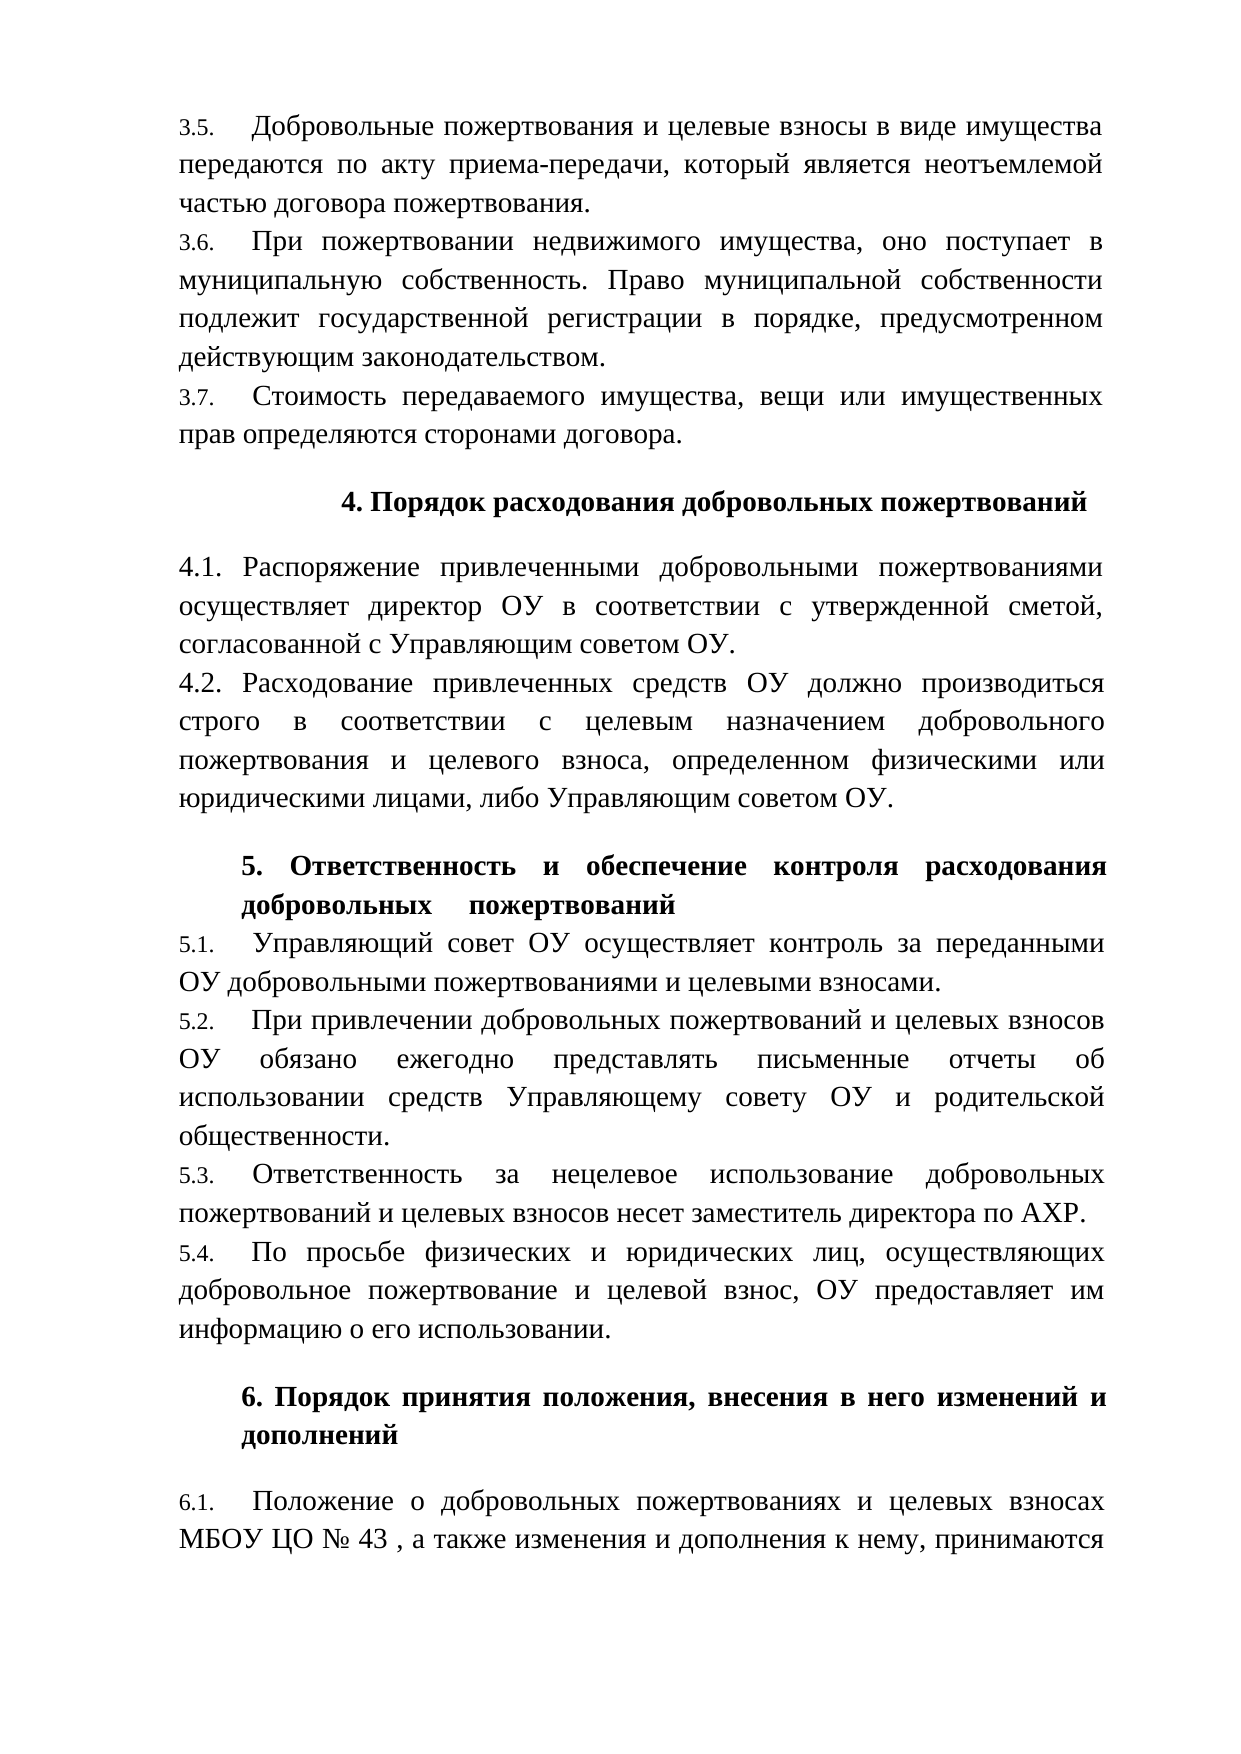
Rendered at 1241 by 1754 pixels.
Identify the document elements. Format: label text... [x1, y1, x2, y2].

text 4.2. Расходование привлеченных средств ОУ должно производиться строго в соответствии с целевым назначением добровольного пожертвования и целевого взноса, определенном физическими или юридическими лицами, либо Управляющим советом ОУ. [178, 665, 1106, 814]
list По просьбе физических и юридических лиц, осуществляющих добровольное пожертвование и целевой взнос, ОУ предоставляет им информацию о его использовании. [178, 1234, 1106, 1344]
text 4. Порядок расходования добровольных пожертвований [341, 484, 1108, 517]
list При привлечении добровольных пожертвований и целевых взносов ОУ обязано ежегодно представлять письменные отчеты об использовании средств Управляющему совету ОУ и родительской общественности. [178, 1002, 1106, 1152]
list Стоимость передаваемого имущества, вещи или имущественных прав определяются сторонами договора. [178, 378, 1103, 450]
text 5. Ответственность и обеспечение контроля расходования добровольных пожертвований [241, 848, 1108, 920]
text 6. Порядок принятия положения, внесения в него изменений и дополнений [241, 1379, 1108, 1451]
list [178, 1483, 1106, 1555]
text 4.1. Распоряжение привлеченными добровольными пожертвованиями осуществляет директор ОУ в соответствии с утвержденной сметой, согласованной с Управляющим советом ОУ. [178, 549, 1103, 660]
list Управляющий совет ОУ осуществляет контроль за переданными ОУ добровольными пожертвованиями и целевыми взносами. [178, 925, 1106, 997]
list Ответственность за нецелевое использование добровольных пожертвований и целевых взносов несет заместитель директора по АХР. [178, 1157, 1106, 1229]
list Добровольные пожертвования и целевые взносы в виде имущества передаются по акту приема-передачи, который является неотъемлемой частью договора пожертвования. [178, 108, 1103, 218]
list При пожертвовании недвижимого имущества, оно поступает в муниципальную собственность. Право муниципальной собственности подлежит государственной регистрации в порядке, предусмотренном действующим законодательством. [178, 223, 1103, 373]
